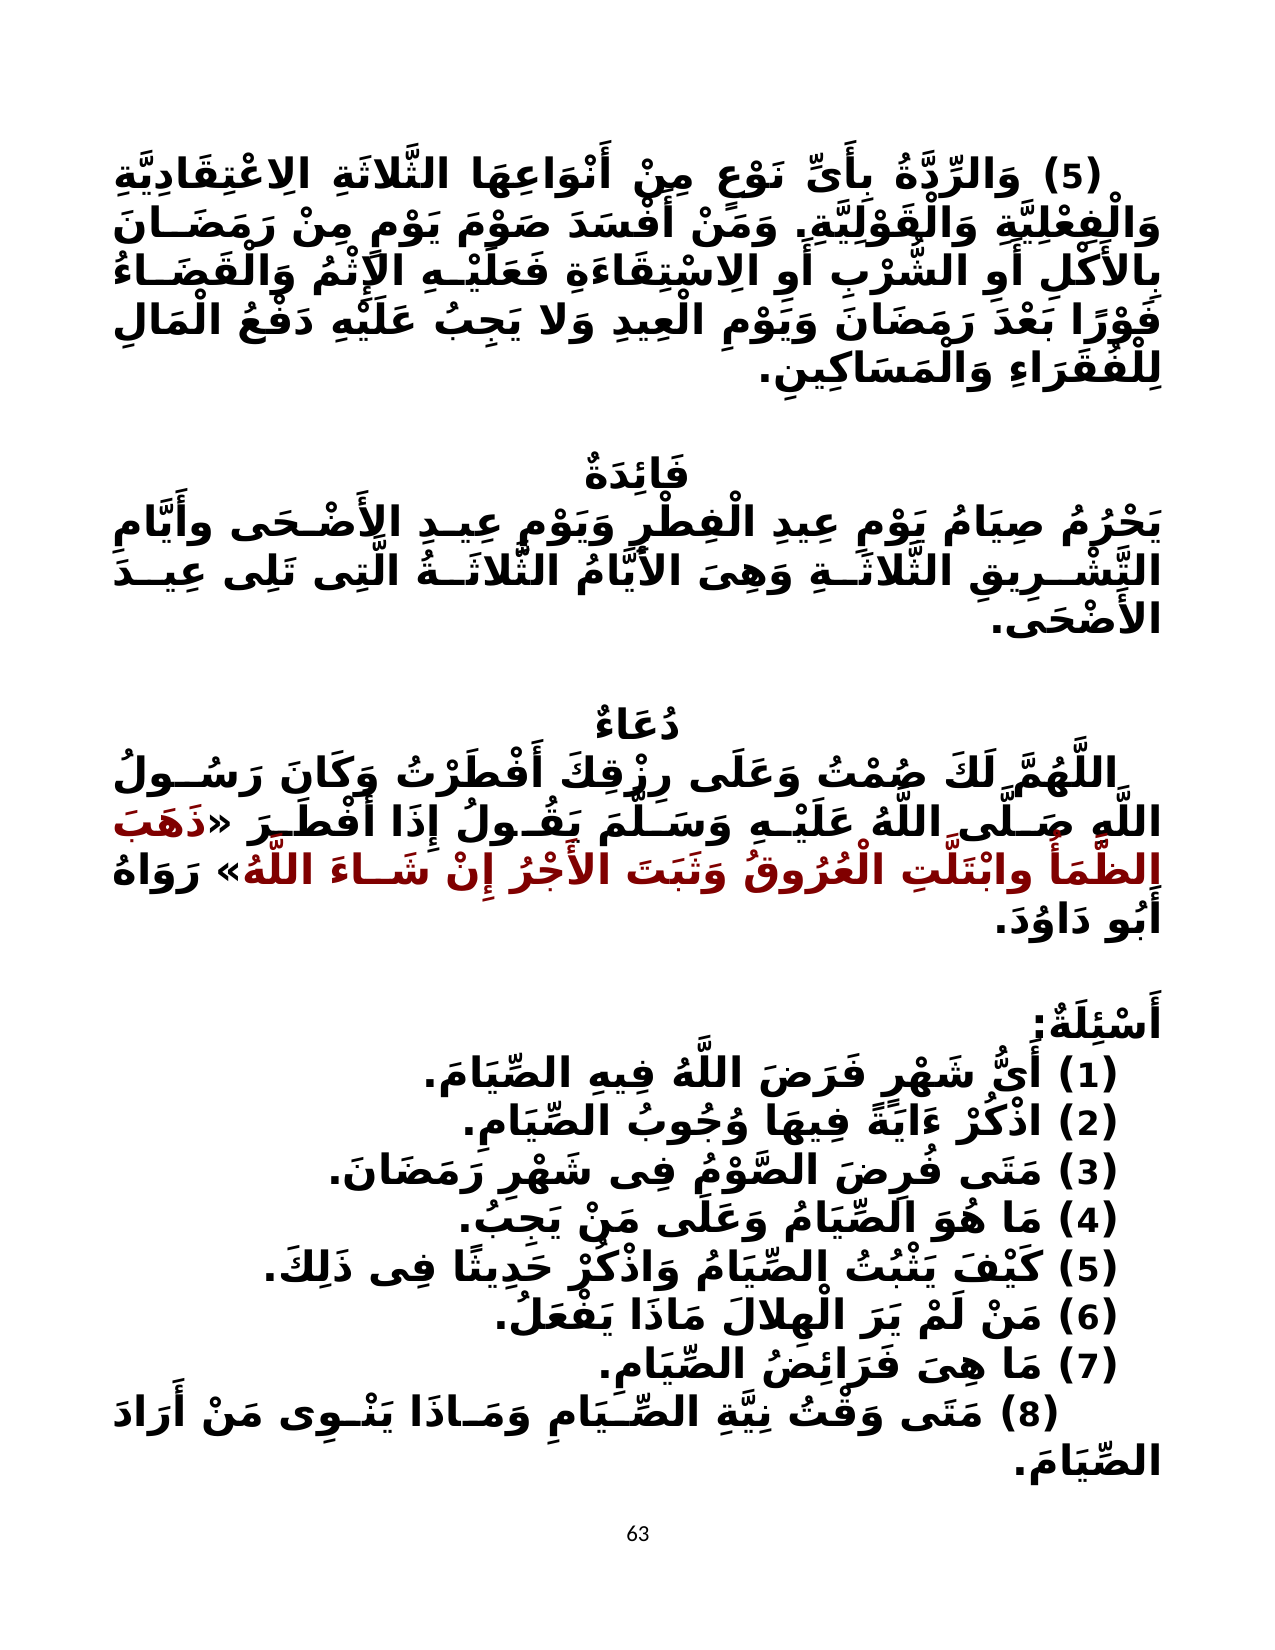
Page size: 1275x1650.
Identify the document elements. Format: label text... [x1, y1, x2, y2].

text (7) مَا هِىَ فَرَائِضُ الصِّيَامِ. [112, 1340, 1162, 1388]
text (6) مَنْ لَمْ يَرَ الْهِلالَ مَاذَا يَفْعَلُ. [112, 1291, 1162, 1340]
text (3) مَتَى فُرِضَ الصَّوْمُ فِى شَهْرِ رَمَضَانَ. [112, 1146, 1162, 1194]
text يَحْرُمُ صِيَامُ يَوْمِ عِيدِ الْفِطْرِ وَيَوْمِ عِيدِ الأَضْحَى وأَيَّامِ التَّشْرِيقِ الثَّلاثَةِ وَهِىَ الأَيَّامُ الثَّلاثَةُ الَّتِى تَلِى عِيدَ الأَضْحَى. [112, 498, 1162, 644]
text أَسْئِلَةٌ: [112, 1000, 1162, 1048]
text (2) اذْكُرْ ءَايَةً فِيهَا وُجُوبُ الصِّيَامِ. [112, 1097, 1162, 1146]
text دُعَاءٌ [112, 700, 1162, 749]
text (5) وَالرِّدَّةُ بِأَىِّ نَوْعٍ مِنْ أَنْوَاعِهَا الثَّلاثَةِ الِاعْتِقَادِيَّةِ وَالْفِعْلِيَّةِ وَالْقَوْلِيَّةِ. وَمَنْ أَفْسَدَ صَوْمَ يَوْمٍ مِنْ رَمَضَانَ بِالأَكْلِ أَوِ الشُّرْبِ أَوِ الِاسْتِقَاءَةِ فَعَلَيْهِ الإِثْمُ وَالْقَضَاءُ فَوْرًا بَعْدَ رَمَضَانَ وَيَوْمِ الْعِيدِ وَلا يَجِبُ عَلَيْهِ دَفْعُ الْمَالِ لِلْفُقَرَاءِ وَالْمَسَاكِينِ. [112, 150, 1162, 393]
text (1) أَىُّ شَهْرٍ فَرَضَ اللَّهُ فِيهِ الصِّيَامَ. [112, 1048, 1162, 1097]
text اللَّهُمَّ لَكَ صُمْتُ وَعَلَى رِزْقِكَ أَفْطَرْتُ وَكَانَ رَسُولُ اللَّهِ صَلَّى اللَّهُ عَلَيْهِ وَسَلَّمَ يَقُولُ إِذَا أَفْطَرَ «ذَهَبَ الظَّمَأُ وابْتَلَّتِ الْعُرُوقُ وَثَبَتَ الأَجْرُ إِنْ شَاءَ اللَّهُ» رَوَاهُ أَبُو دَاوُدَ. [112, 749, 1162, 943]
text فَائِدَةٌ [112, 449, 1162, 498]
text (8) مَتَى وَقْتُ نِيَّةِ الصِّيَامِ وَمَاذَا يَنْوِى مَنْ أَرَادَ الصِّيَامَ. [112, 1388, 1162, 1485]
text (5) كَيْفَ يَثْبُتُ الصِّيَامُ وَاذْكُرْ حَدِيثًا فِى ذَلِكَ. [112, 1243, 1162, 1291]
text (4) مَا هُوَ الصِّيَامُ وَعَلَى مَنْ يَجِبُ. [112, 1194, 1162, 1243]
